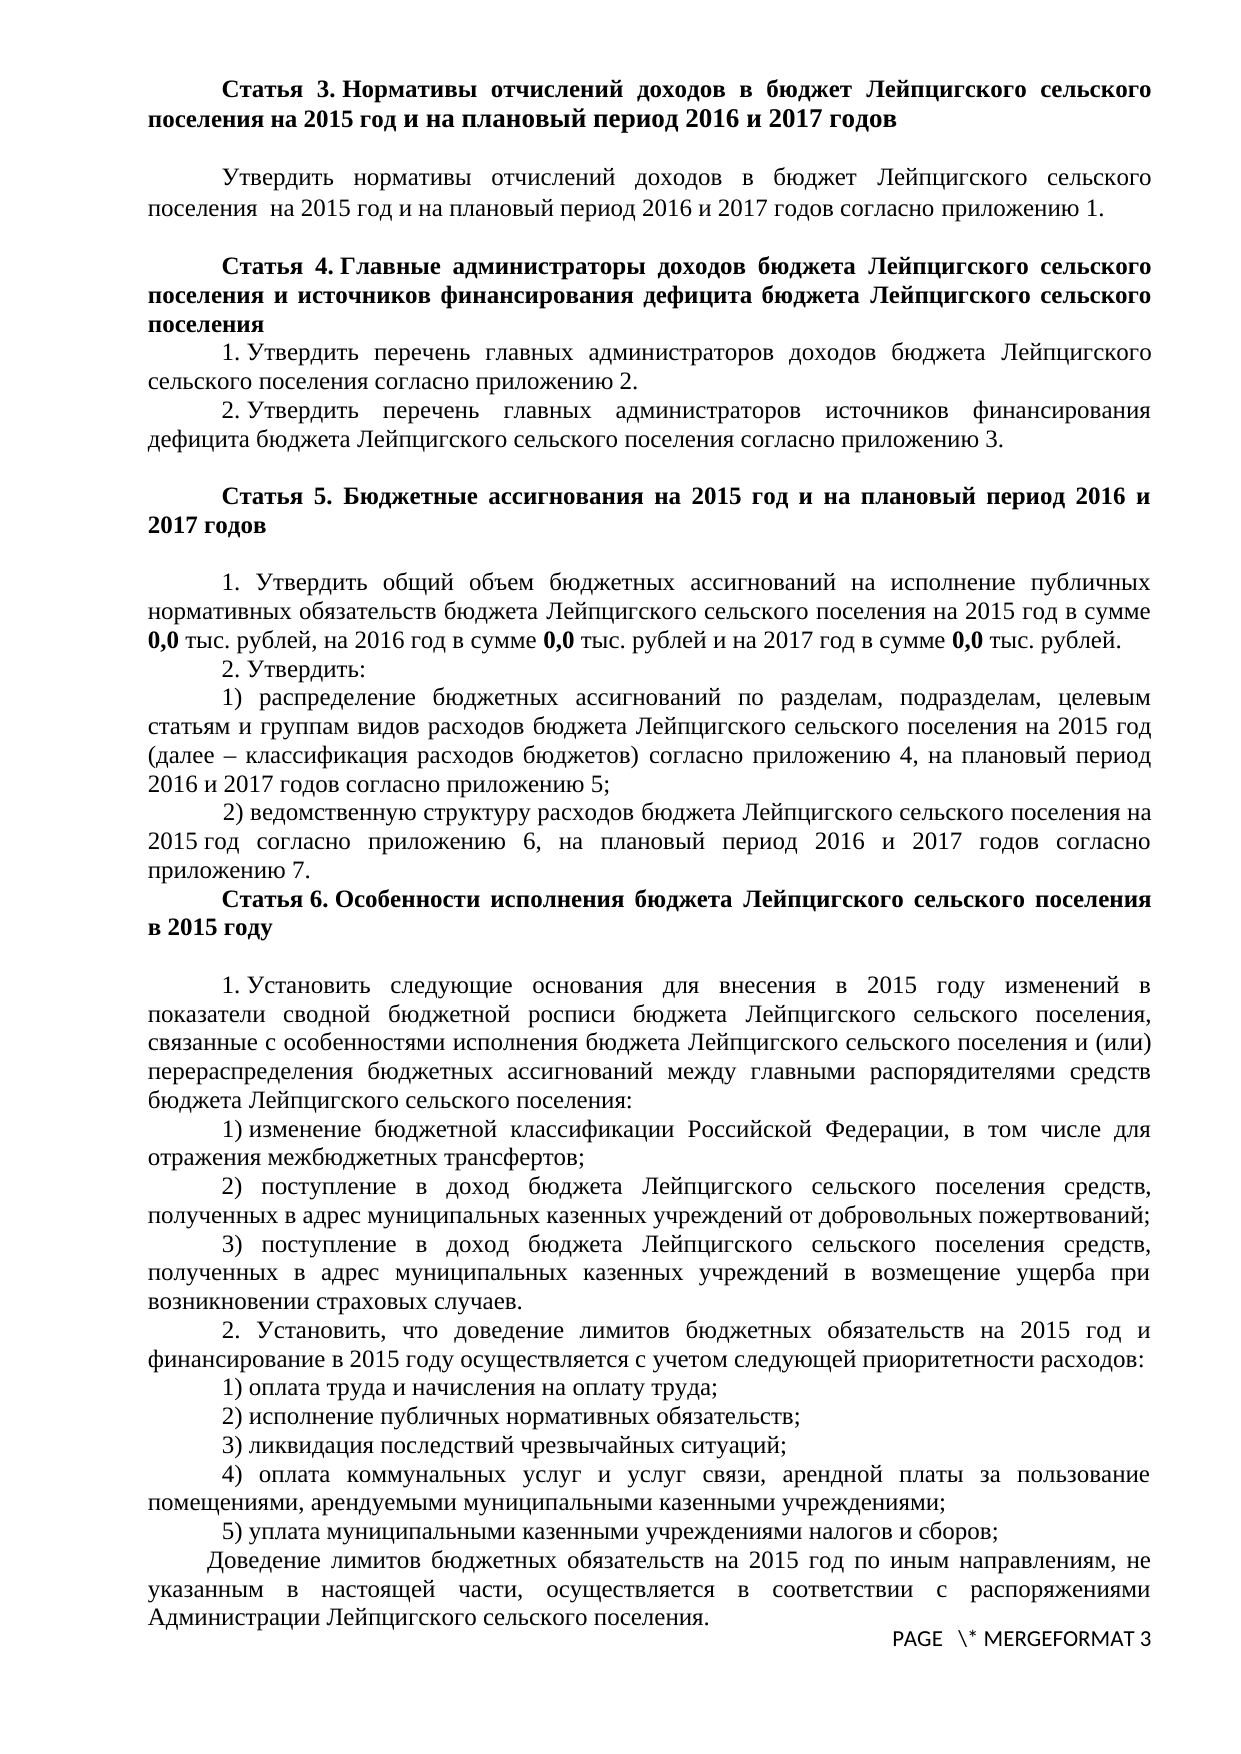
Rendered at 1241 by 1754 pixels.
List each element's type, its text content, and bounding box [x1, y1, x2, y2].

text 1. Утвердить общий объем бюджетных ассигнований на исполнение публичных нормативных обязательств бюджета Лейпцигского сельского поселения на 2015 год в сумме 0,0 тыс. рублей, на 2016 год в сумме 0,0 тыс. рублей и на 2017 год в сумме 0,0 тыс. рублей. [148, 567, 1152, 654]
text 3) поступление в доход бюджета Лейпцигского сельского поселения средств, полученных в адрес муниципальных казенных учреждений в возмещение ущерба при возникновении страховых случаев. [148, 1229, 1152, 1315]
text Статья 4. Главные администраторы доходов бюджета Лейпцигского сельского поселения и источников финансирования дефицита бюджета Лейпцигского сельского поселения [148, 251, 1152, 337]
text 5) уплата муниципальными казенными учреждениями налогов и сборов; [148, 1516, 1152, 1545]
text Утвердить нормативы отчислений доходов в бюджет Лейпцигского сельского поселения на 2015 год и на плановый период 2016 и 2017 годов согласно приложению 1. [148, 162, 1152, 222]
text 1. Установить следующие основания для внесения в 2015 году изменений в показатели сводной бюджетной росписи бюджета Лейпцигского сельского поселения, связанные с особенностями исполнения бюджета Лейпцигского сельского поселения и (или) перераспределения бюджетных ассигнований между главными распорядителями средств бюджета Лейпцигского сельского поселения: [148, 970, 1152, 1114]
text 2) поступление в доход бюджета Лейпцигского сельского поселения средств, полученных в адрес муниципальных казенных учреждений от добровольных пожертвований; [148, 1171, 1152, 1229]
text Статья 6. Особенности исполнения бюджета Лейпцигского сельского поселения в 2015 году [148, 884, 1152, 941]
text 1) оплата труда и начисления на оплату труда; [148, 1372, 1152, 1401]
text 1) распределение бюджетных ассигнований по разделам, подразделам, целевым статьям и группам видов расходов бюджета Лейпцигского сельского поселения на 2015 год (далее – классификация расходов бюджетов) согласно приложению 4, на плановый период 2016 и 2017 годов согласно приложению 5; [148, 682, 1152, 797]
text 2. Утвердить перечень главных администраторов источников финансирования дефицита бюджета Лейпцигского сельского поселения согласно приложению 3. [148, 395, 1152, 452]
text 4) оплата коммунальных услуг и услуг связи, арендной платы за пользование помещениями, арендуемыми муниципальными казенными учреждениями; [148, 1459, 1152, 1516]
text 2. Установить, что доведение лимитов бюджетных обязательств на 2015 год и финансирование в 2015 году осуществляется с учетом следующей приоритетности расходов: [148, 1315, 1152, 1372]
text Статья 5. Бюджетные ассигнования на 2015 год и на плановый период 2016 и 2017 годов [148, 481, 1152, 539]
text 2) исполнение публичных нормативных обязательств; [148, 1401, 1152, 1430]
text Доведение лимитов бюджетных обязательств на 2015 год по иным направлениям, не указанным в настоящей части, осуществляется в соответствии с распоряжениями Администрации Лейпцигского сельского поселения. [148, 1545, 1152, 1631]
text 3) ликвидация последствий чрезвычайных ситуаций; [148, 1430, 1152, 1459]
text 2. Утвердить: [148, 654, 1152, 682]
text 1. Утвердить перечень главных администраторов доходов бюджета Лейпцигского сельского поселения согласно приложению 2. [148, 337, 1152, 395]
text Статья 3. Нормативы отчислений доходов в бюджет Лейпцигского сельского поселения на 2015 год и на плановый период 2016 и 2017 годов [148, 74, 1152, 134]
text 1) изменение бюджетной классификации Российской Федерации, в том числе для отражения межбюджетных трансфертов; [148, 1114, 1152, 1171]
text 2) ведомственную структуру расходов бюджета Лейпцигского сельского поселения на 2015 год согласно приложению 6, на плановый период 2016 и 2017 годов согласно приложению 7. [148, 797, 1152, 884]
